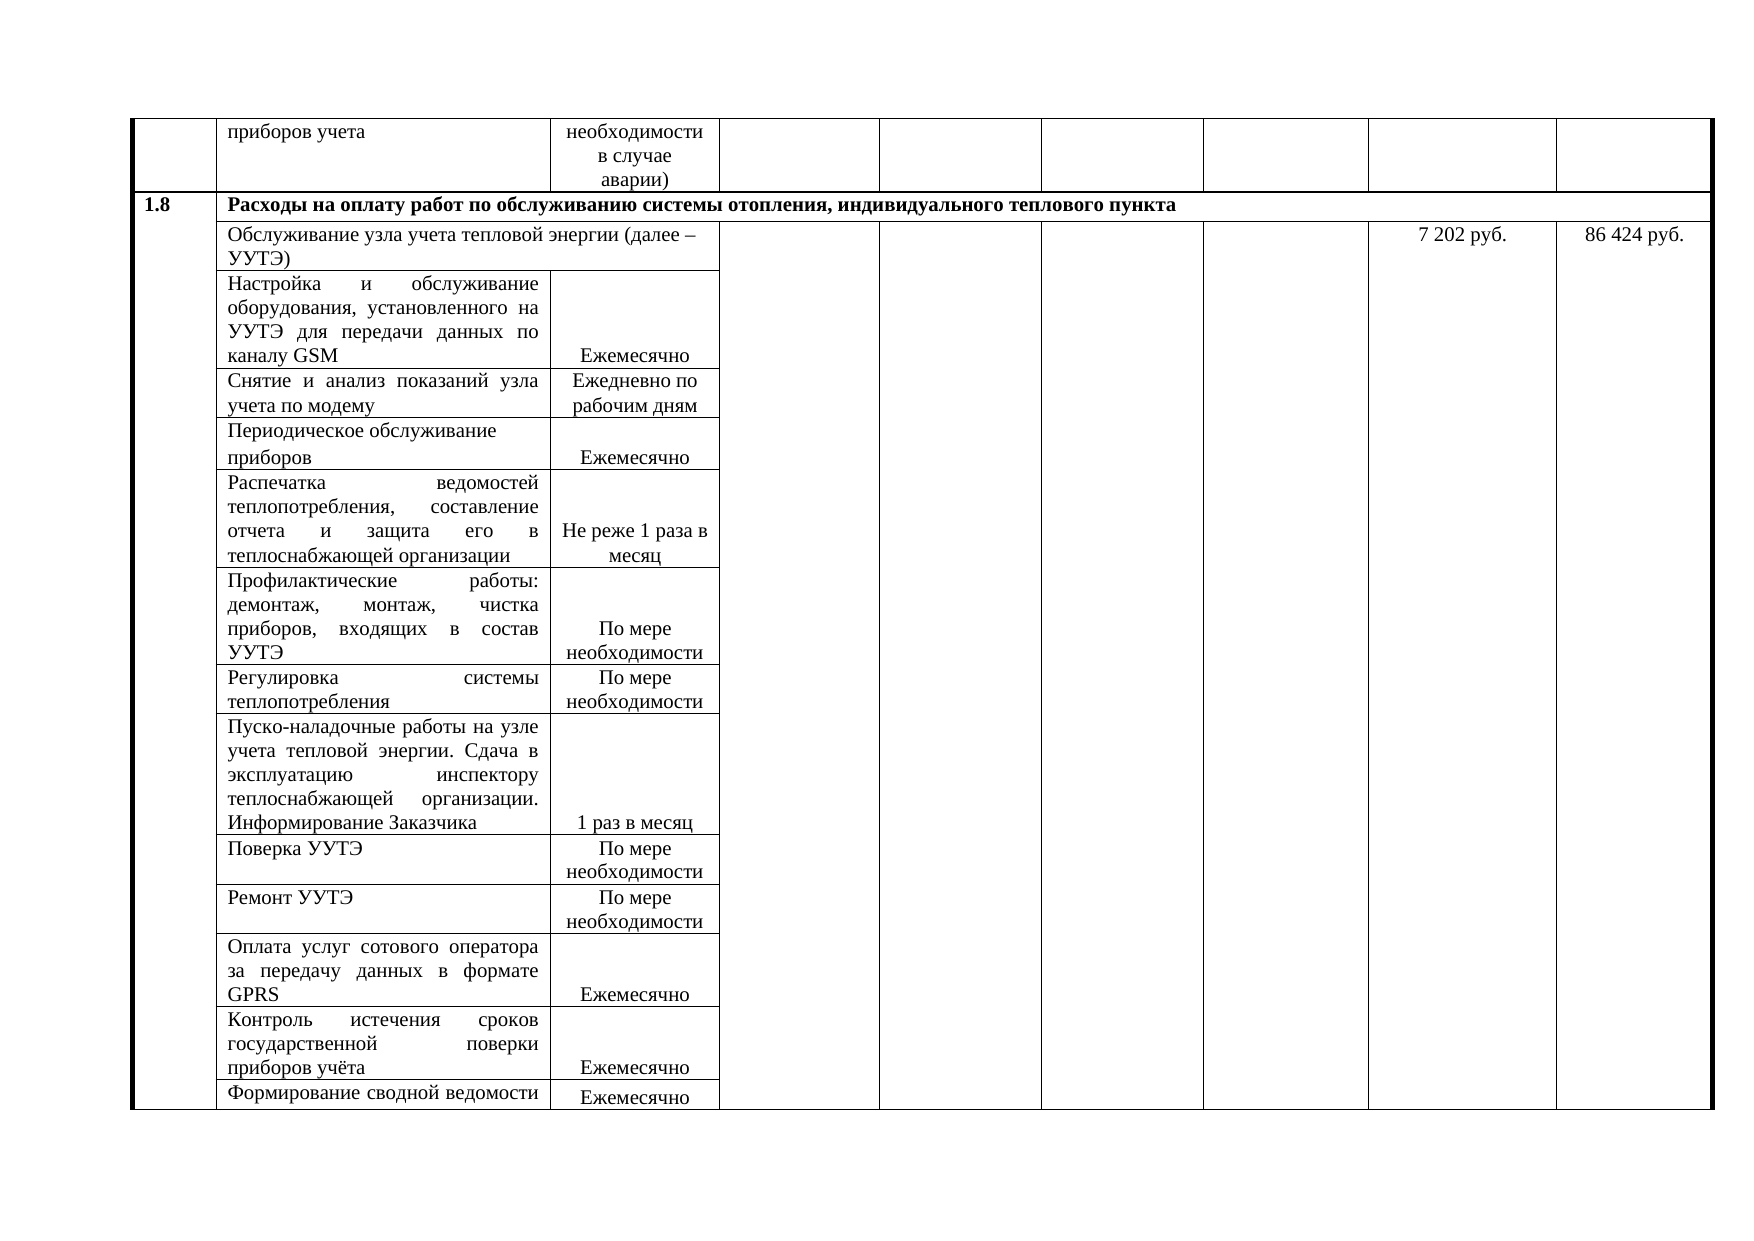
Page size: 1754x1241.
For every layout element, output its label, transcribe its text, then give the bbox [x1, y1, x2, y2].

table_cell По мере необходимости [551, 568, 719, 664]
table_cell Прочистка фильтров грубой очистки индивидуальных приборов учета [217, 119, 550, 191]
table_cell Поверка УУТЭ [217, 835, 550, 883]
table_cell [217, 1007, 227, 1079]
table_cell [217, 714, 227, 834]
table_cell Ремонт УУТЭ [217, 885, 550, 933]
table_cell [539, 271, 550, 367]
table_cell По мере необходимости [671, 665, 719, 713]
table_cell [1204, 222, 1368, 1109]
table_cell 1 раз в месяц [551, 714, 719, 834]
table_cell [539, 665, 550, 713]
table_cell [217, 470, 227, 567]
table_cell По мере необходимости [551, 885, 599, 933]
table_cell [880, 222, 1041, 1109]
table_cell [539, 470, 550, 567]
table_cell Ежемесячно [551, 271, 719, 367]
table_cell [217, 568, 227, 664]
table_cell По мере необходимости [551, 835, 719, 883]
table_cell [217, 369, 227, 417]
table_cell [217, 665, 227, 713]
table_cell Не реже 1 раза в месяц [551, 470, 719, 567]
table_cell Ежемесячно [551, 1007, 719, 1079]
table_cell Периодическое обслуживание приборов [217, 418, 550, 469]
table_cell 1.8 [135, 193, 216, 1109]
table_cell Ежедневно по рабочим дням [551, 369, 719, 417]
table_cell Обслуживание узла учета тепловой энергии (далее – УУТЭ) [217, 222, 719, 270]
table_cell Формирование сводной ведомости по перерасходу теплоносителя [217, 1080, 550, 1109]
table_cell [1042, 222, 1203, 1109]
table_cell Ежемесячно [551, 1080, 719, 1109]
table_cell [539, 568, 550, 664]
table_cell По мере необходимости [671, 885, 719, 933]
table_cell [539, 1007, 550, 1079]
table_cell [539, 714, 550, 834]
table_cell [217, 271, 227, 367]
table_cell [720, 222, 879, 1109]
table_cell 86 424 руб. [1557, 222, 1710, 1109]
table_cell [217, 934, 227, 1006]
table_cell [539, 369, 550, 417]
table_cell 7 202 руб. [1369, 222, 1556, 1109]
table_cell Ежемесячно [551, 934, 719, 1006]
table_cell По мере необходимости [551, 665, 599, 713]
table_cell Ежемесячно [551, 418, 719, 469]
table_cell Расходы на оплату работ по обслуживанию системы отопления, индивидуального теплового пункта [217, 193, 1710, 221]
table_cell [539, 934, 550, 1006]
